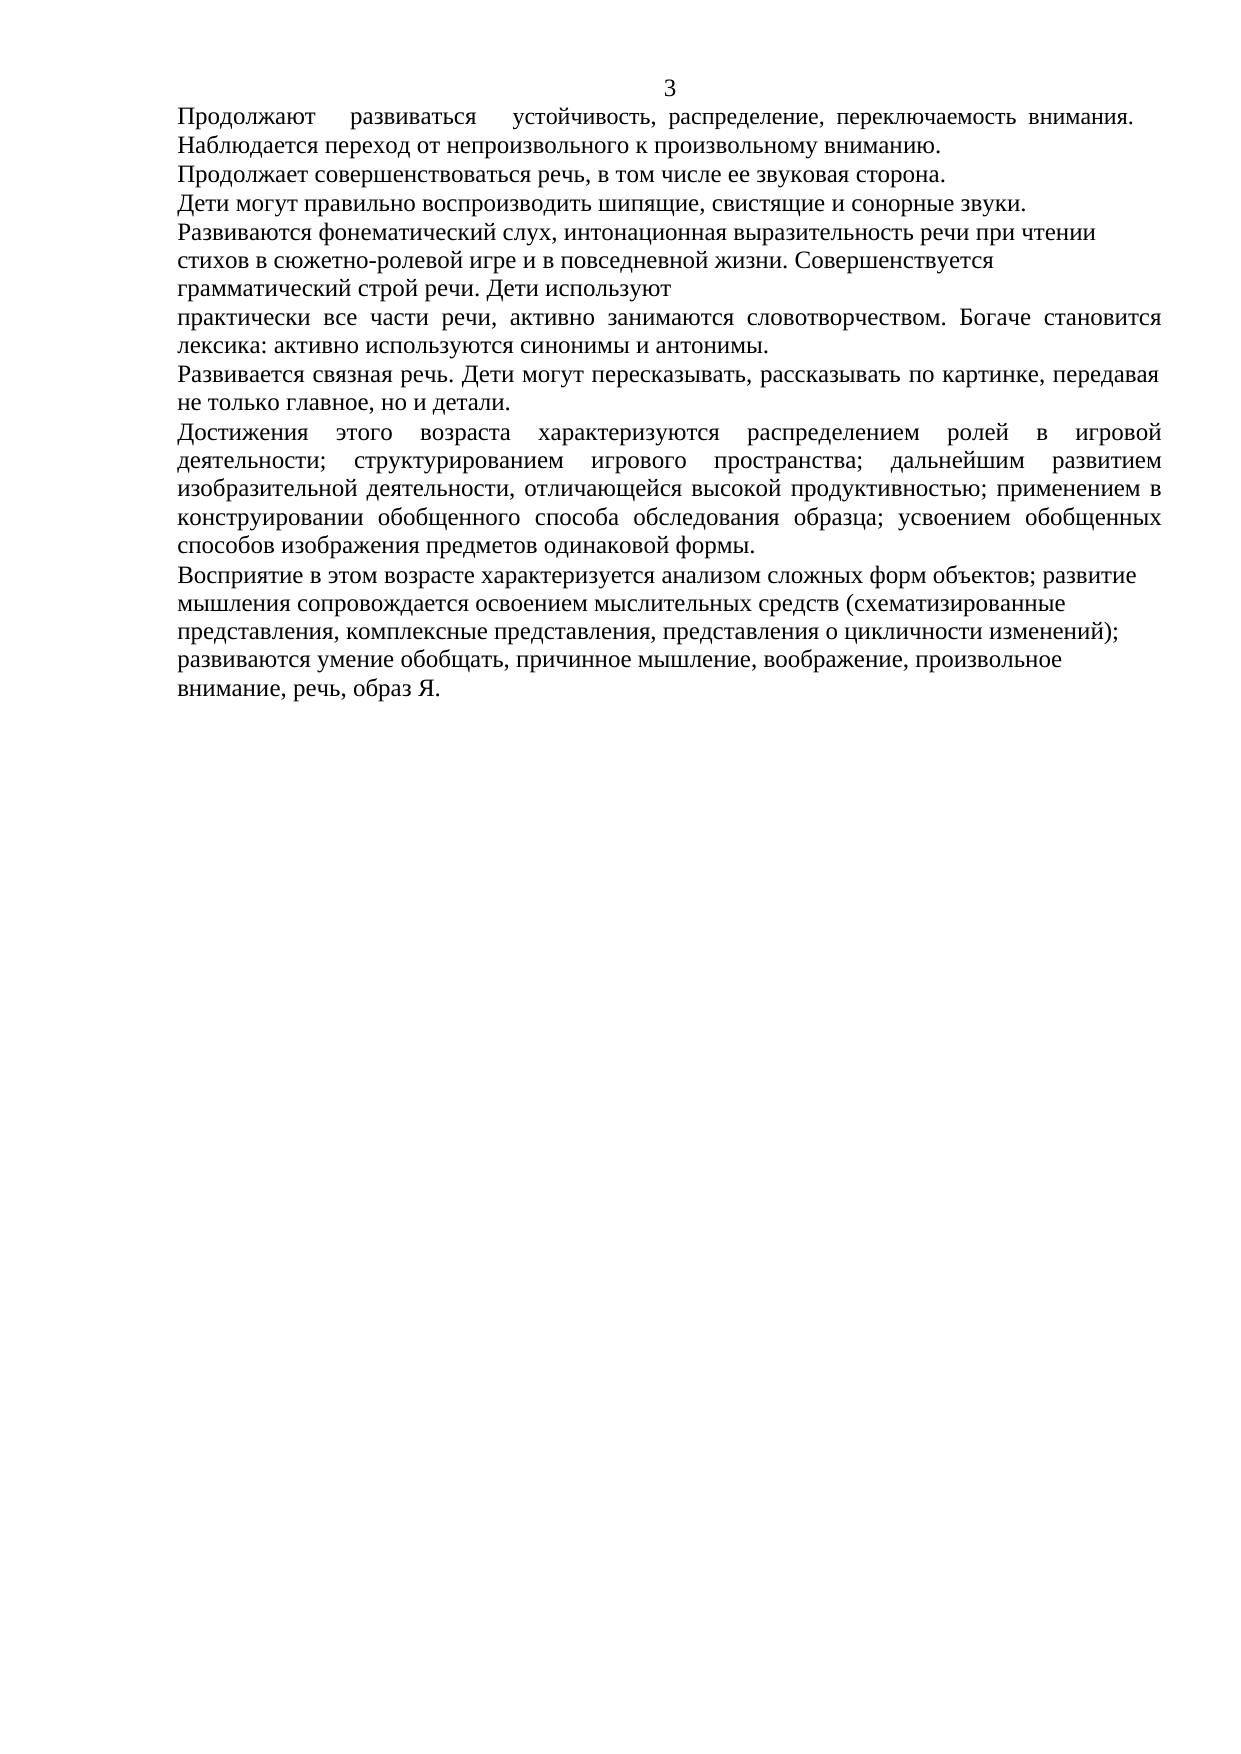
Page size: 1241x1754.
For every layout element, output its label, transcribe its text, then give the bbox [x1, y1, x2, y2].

text Достижения этого возраста характеризуются распределением ролей в игровой деятельности; структурированием игрового пространства; дальнейшим развитием изобразительной деятельности, отличающейся высокой продуктивностью; применением в конструировании обобщенного способа обследования образца; усвоением обобщенных способов изображения предметов одинаковой формы. [177, 418, 1162, 559]
text Дети могут правильно воспроизводить шипящие, свистящие и сонорные звуки. Развиваются фонематический слух, интонационная выразительность речи при чтении стихов в сюжетно-ролевой игре и в повседневной жизни. Совершенствуется грамматический строй речи. Дети используют [177, 189, 1162, 302]
text практически все части речи, активно занимаются словотворчеством. Богаче становится лексика: активно используются синонимы и антонимы. [177, 303, 1162, 359]
text Продолжают развиваться устойчивость, распределение, переключаемость внимания. [177, 101, 1162, 130]
text Восприятие в этом возрасте характеризуется анализом сложных форм объектов; развитие мышления сопровождается освоением мыслительных средств (схематизированные представления, комплексные представления, представления о цикличности изменений); развиваются умение обобщать, причинное мышление, воображение, произвольное внимание, речь, образ Я. [177, 561, 1162, 702]
text Продолжает совершенствоваться речь, в том числе ее звуковая сторона. [177, 159, 1162, 188]
text Развивается связная речь. Дети могут пересказывать, рассказывать по картинке, передавая не только главное, но и детали. [177, 361, 1160, 416]
text Наблюдается переход от непроизвольного к произвольному вниманию. [177, 130, 1162, 159]
text 3 [150, 73, 1189, 101]
